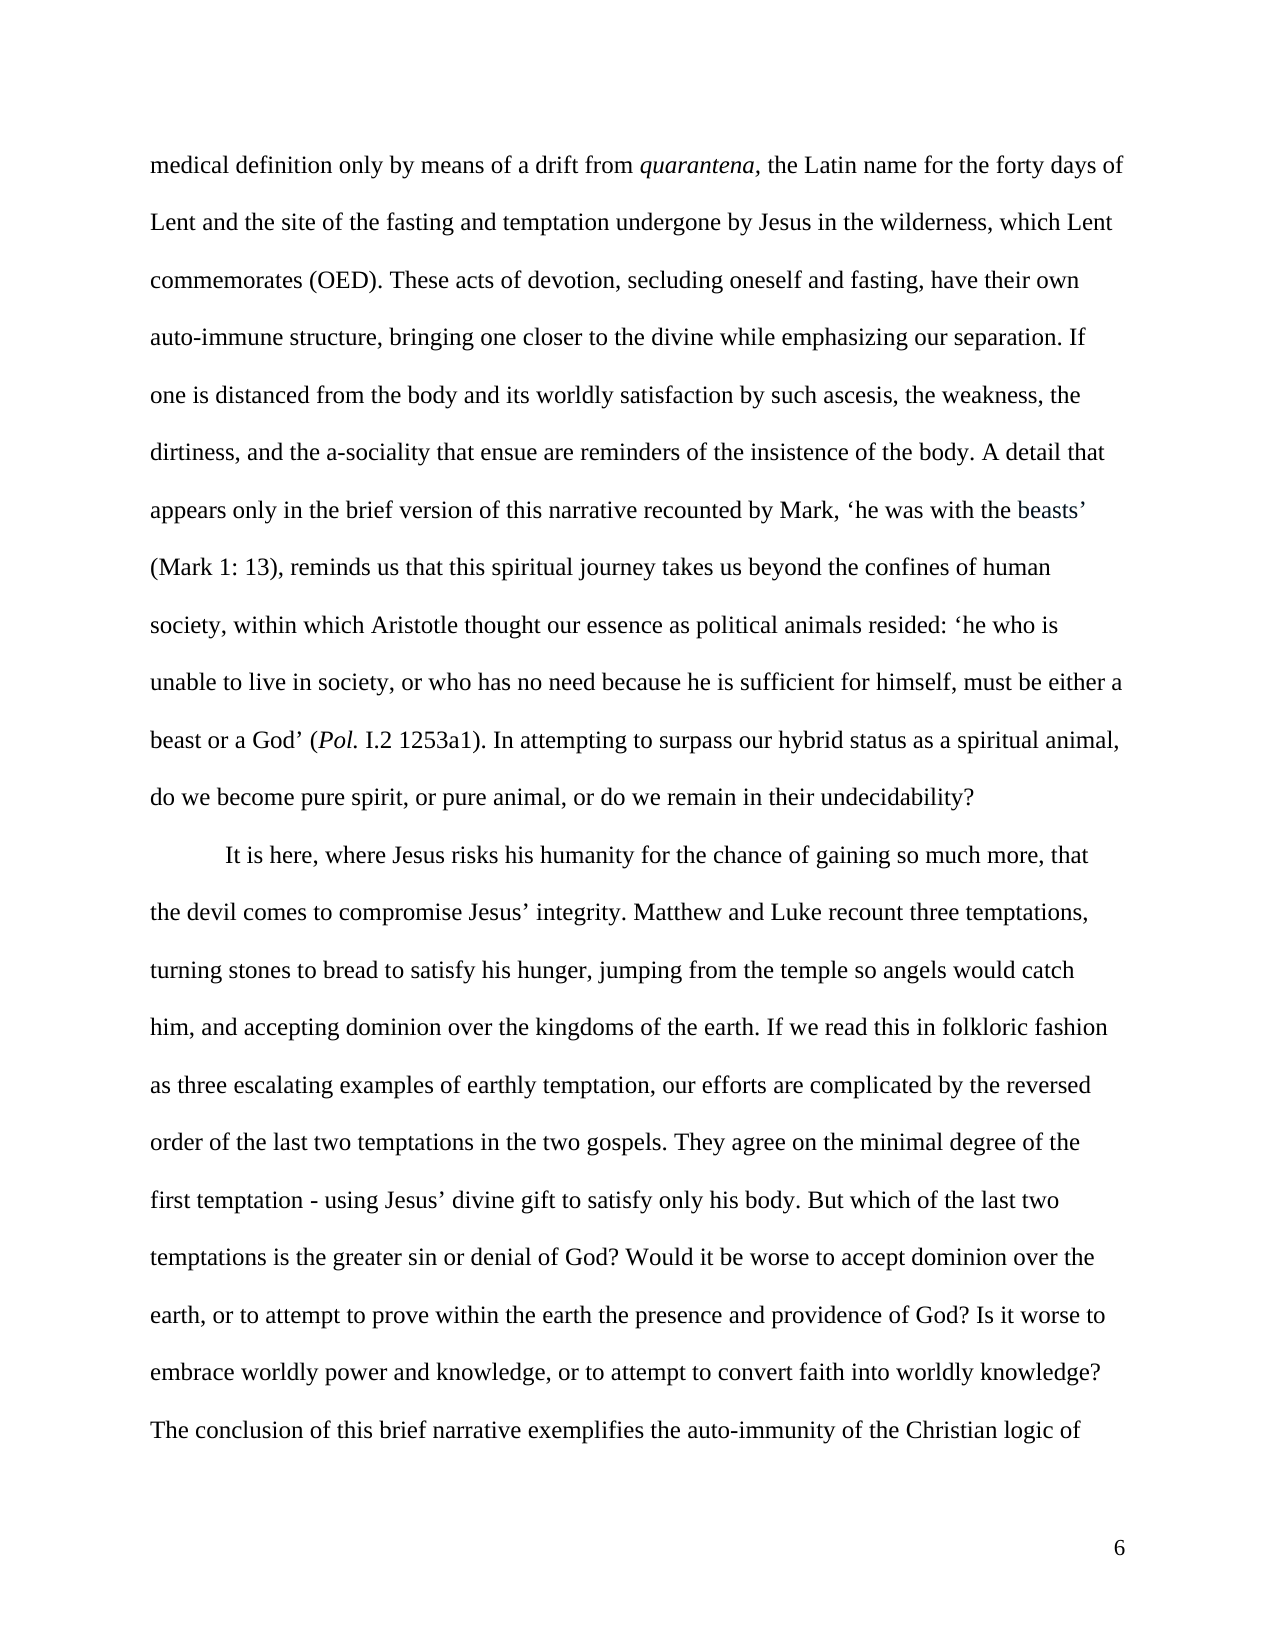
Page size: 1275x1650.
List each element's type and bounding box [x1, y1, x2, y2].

text [150, 840, 1125, 1444]
text [150, 150, 1125, 811]
